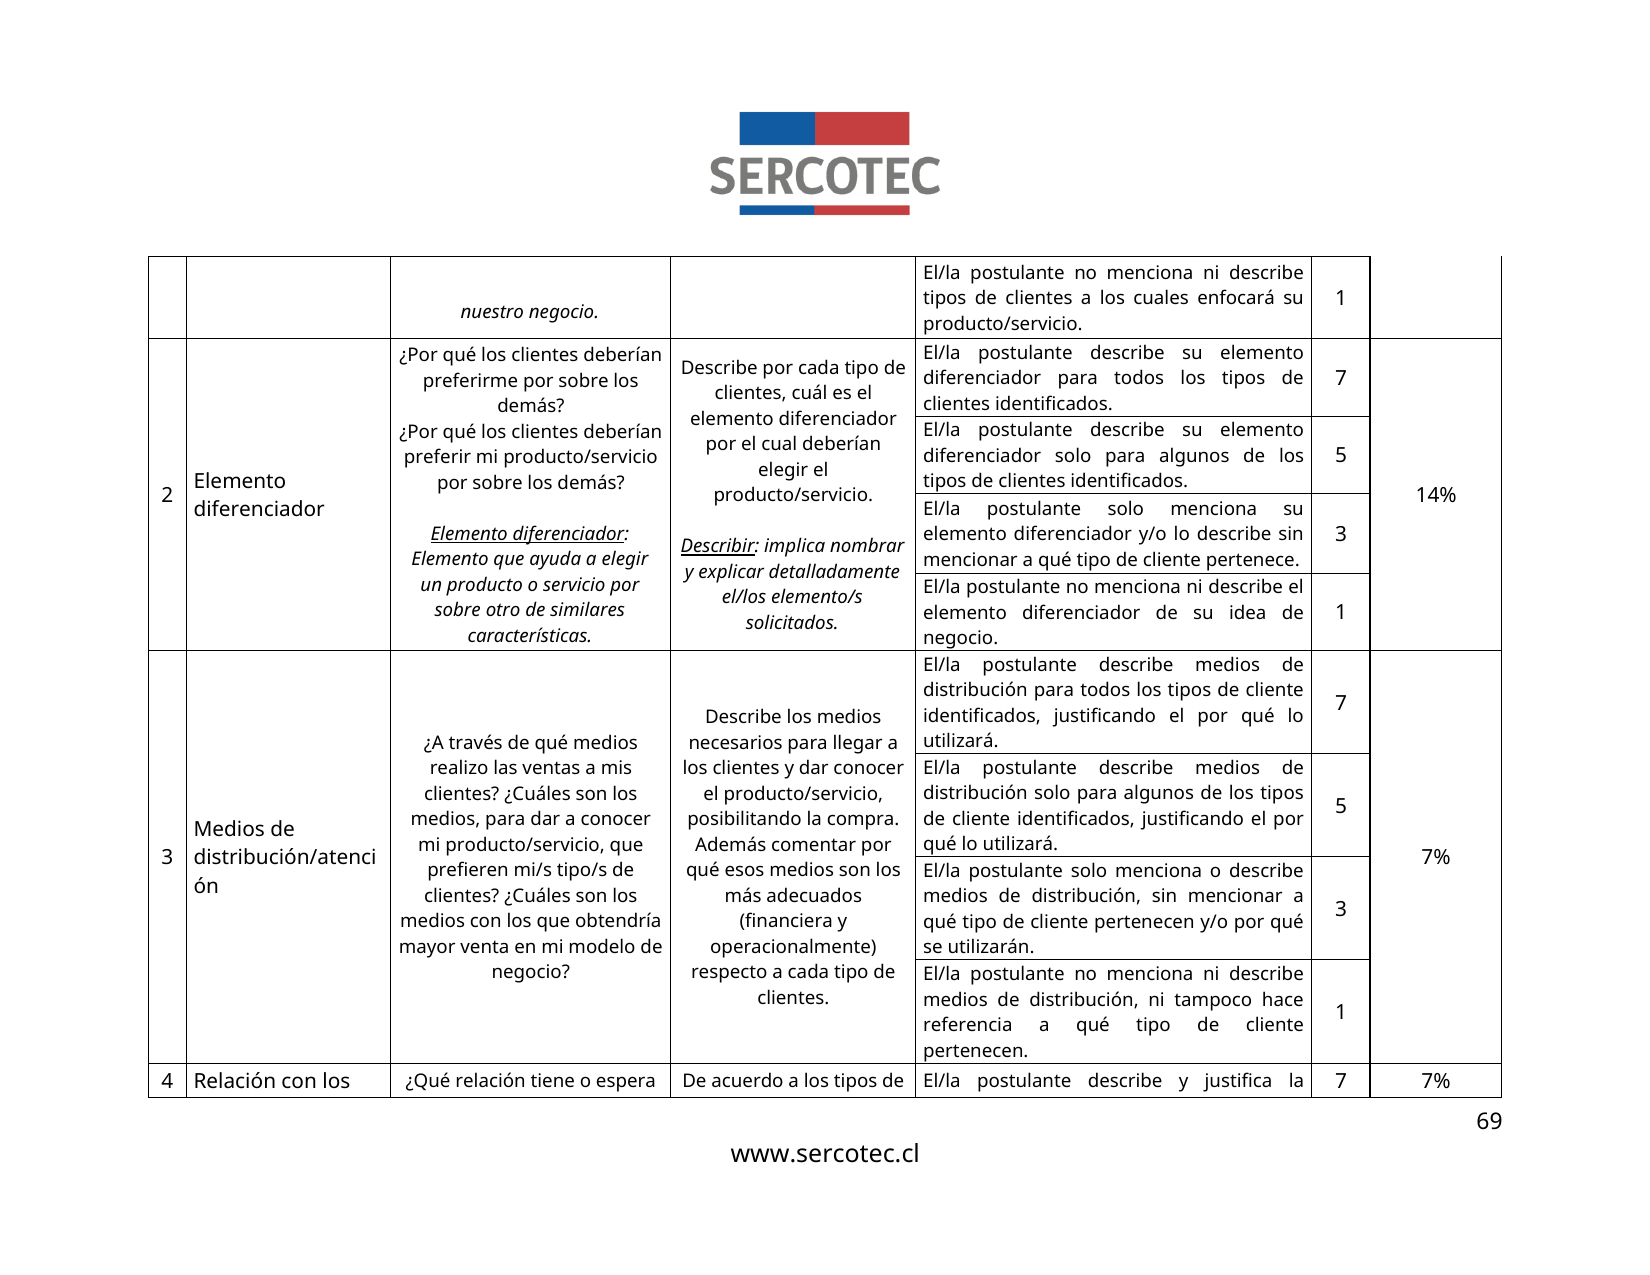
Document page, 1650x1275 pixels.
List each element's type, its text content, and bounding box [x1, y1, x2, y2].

table_cell El/la postulante describe medios de distribución solo para algunos de los tipos de cliente identificados, justificando el por qué lo utilizará. [916, 754, 1311, 856]
table_cell 1 [1312, 257, 1369, 338]
table_cell ¿A través de qué medios realizo las ventas a mis clientes? ¿Cuáles son los medios, para dar a conocer mi producto/servicio, que prefieren mi/s tipo/s de clientes? ¿Cuáles son los medios con los que obtendría mayor venta en mi modelo de negocio? [391, 651, 670, 1062]
table_cell ¿Por qué los clientes deberían preferirme por sobre los demás? ¿Por qué los clientes deberían preferir mi producto/servicio por sobre los demás? Elemento diferenciador: Elemento que ayuda a elegir un producto o servicio por sobre otro de similares características. [391, 339, 670, 650]
table_cell 3 [1312, 857, 1369, 959]
table_cell 2 [149, 339, 186, 650]
table_cell Relación con los clientes [187, 1064, 390, 1097]
picture [700, 105, 951, 225]
table_cell Describe por cada tipo de clientes, cuál es el elemento diferenciador por el cual deberían elegir el producto/servicio. Describir: implica nombrar y explicar detalladamente el/los elemento/s solicitados. [671, 339, 915, 650]
table_cell 3 [1312, 494, 1369, 572]
table_cell El/la postulante solo menciona o describe medios de distribución, sin mencionar a qué tipo de cliente pertenecen y/o por qué se utilizarán. [916, 857, 1311, 959]
table_cell Elemento diferenciador [187, 339, 390, 650]
table_cell 1 [1312, 574, 1369, 650]
table_cell El/la postulante describe su elemento diferenciador solo para algunos de los tipos de clientes identificados. [916, 417, 1311, 493]
table_cell El/la postulante no menciona ni describe medios de distribución, ni tampoco hace referencia a qué tipo de cliente pertenecen. [916, 960, 1311, 1062]
table_cell El/la postulante solo menciona su elemento diferenciador y/o lo describe sin mencionar a qué tipo de cliente pertenece. [916, 494, 1311, 572]
table_cell 7 [1312, 651, 1369, 753]
table_cell 7% [1371, 1064, 1501, 1097]
table_cell 7 [1312, 339, 1369, 416]
table_cell El/la postulante describe su elemento diferenciador para todos los tipos de clientes identificados. [916, 339, 1311, 416]
table_cell El/la postulante describe y justifica la relación para todos los tipos de cliente identificados. [916, 1064, 1311, 1097]
table_cell El/la postulante describe medios de distribución para todos los tipos de cliente identificados, justificando el por qué lo utilizará. [916, 651, 1311, 753]
table_cell 5 [1312, 754, 1369, 856]
table_cell 7% [1371, 651, 1501, 1062]
table_cell Describe los medios necesarios para llegar a los clientes y dar conocer el producto/servicio, posibilitando la compra. Además comentar por qué esos medios son los más adecuados (financiera y operacionalmente) respecto a cada tipo de clientes. [671, 651, 915, 1062]
table_cell 3 [149, 651, 186, 1062]
table_cell 5 [1312, 417, 1369, 493]
table_cell 14% [1371, 339, 1501, 650]
table_cell El/la postulante no menciona ni describe tipos de clientes a los cuales enfocará su producto/servicio. [916, 257, 1311, 338]
table_cell 7 [1312, 1064, 1369, 1097]
table_cell El/la postulante no menciona ni describe el elemento diferenciador de su idea de negocio. [916, 574, 1311, 650]
table_cell 1 [1312, 960, 1369, 1062]
table_cell Medios de distribución/atención [187, 651, 390, 1062]
table_cell 4 [149, 1064, 186, 1097]
